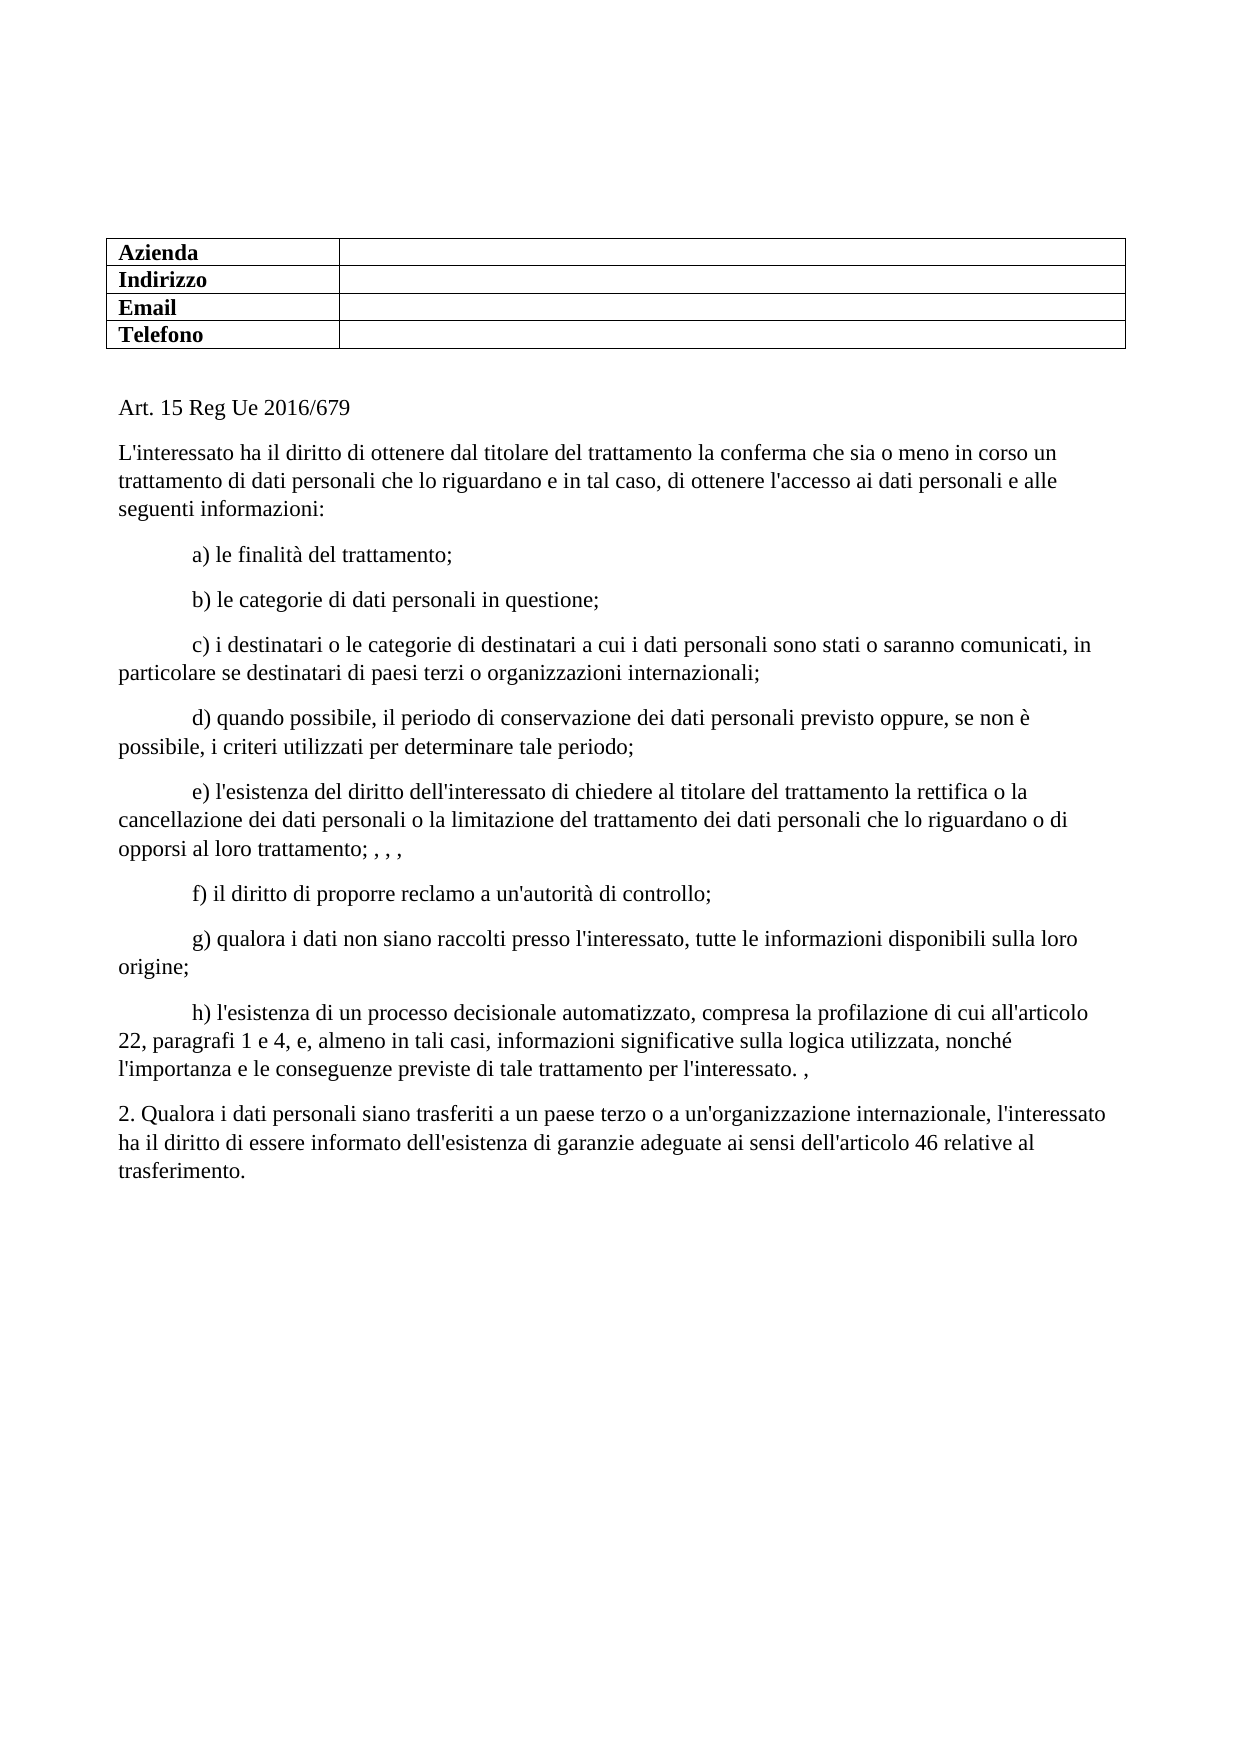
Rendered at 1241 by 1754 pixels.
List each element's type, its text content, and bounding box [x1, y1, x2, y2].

table_header Azienda [107, 239, 339, 265]
text e) l'esistenza del diritto dell'interessato di chiedere al titolare del trattamento la rettifica o la cancellazione dei dati personali o la limitazione del trattamento dei dati personali che lo riguardano o di opporsi al loro trattamento; , , , [118, 778, 1122, 861]
text g) qualora i dati non siano raccolti presso l'interessato, tutte le informazioni disponibili sulla loro origine; [118, 925, 1122, 980]
text c) i destinatari o le categorie di destinatari a cui i dati personali sono stati o saranno comunicati, in particolare se destinatari di paesi terzi o organizzazioni internazionali; [118, 631, 1122, 686]
table_cell [340, 321, 1125, 347]
table_cell [340, 294, 1125, 320]
text L'interessato ha il diritto di ottenere dal titolare del trattamento la conferma che sia o meno in corso un trattamento di dati personali che lo riguardano e in tal caso, di ottenere l'accesso ai dati personali e alle seguenti informazioni: [118, 439, 1122, 522]
text d) quando possibile, il periodo di conservazione dei dati personali previsto oppure, se non è possibile, i criteri utilizzati per determinare tale periodo; [118, 704, 1122, 759]
table_cell [340, 266, 1125, 293]
table_cell Indirizzo [107, 266, 339, 293]
text b) le categorie di dati personali in questione; [118, 586, 1122, 612]
text f) il diritto di proporre reclamo a un'autorità di controllo; [118, 880, 1122, 906]
text a) le finalità del trattamento; [118, 541, 1122, 567]
table_cell Email [107, 294, 339, 320]
text 2. Qualora i dati personali siano trasferiti a un paese terzo o a un'organizzazione internazionale, l'interessato ha il diritto di essere informato dell'esistenza di garanzie adeguate ai sensi dell'articolo 46 relative al trasferimento. [118, 1101, 1122, 1184]
text h) l'esistenza di un processo decisionale automatizzato, compresa la profilazione di cui all'articolo 22, paragrafi 1 e 4, e, almeno in tali casi, informazioni significative sulla logica utilizzata, nonché l'importanza e le conseguenze previste di tale trattamento per l'interessato. , [118, 998, 1122, 1082]
table_header [340, 239, 1125, 265]
text Art. 15 Reg Ue 2016/679 [118, 393, 1122, 420]
table_cell Telefono [107, 321, 339, 347]
